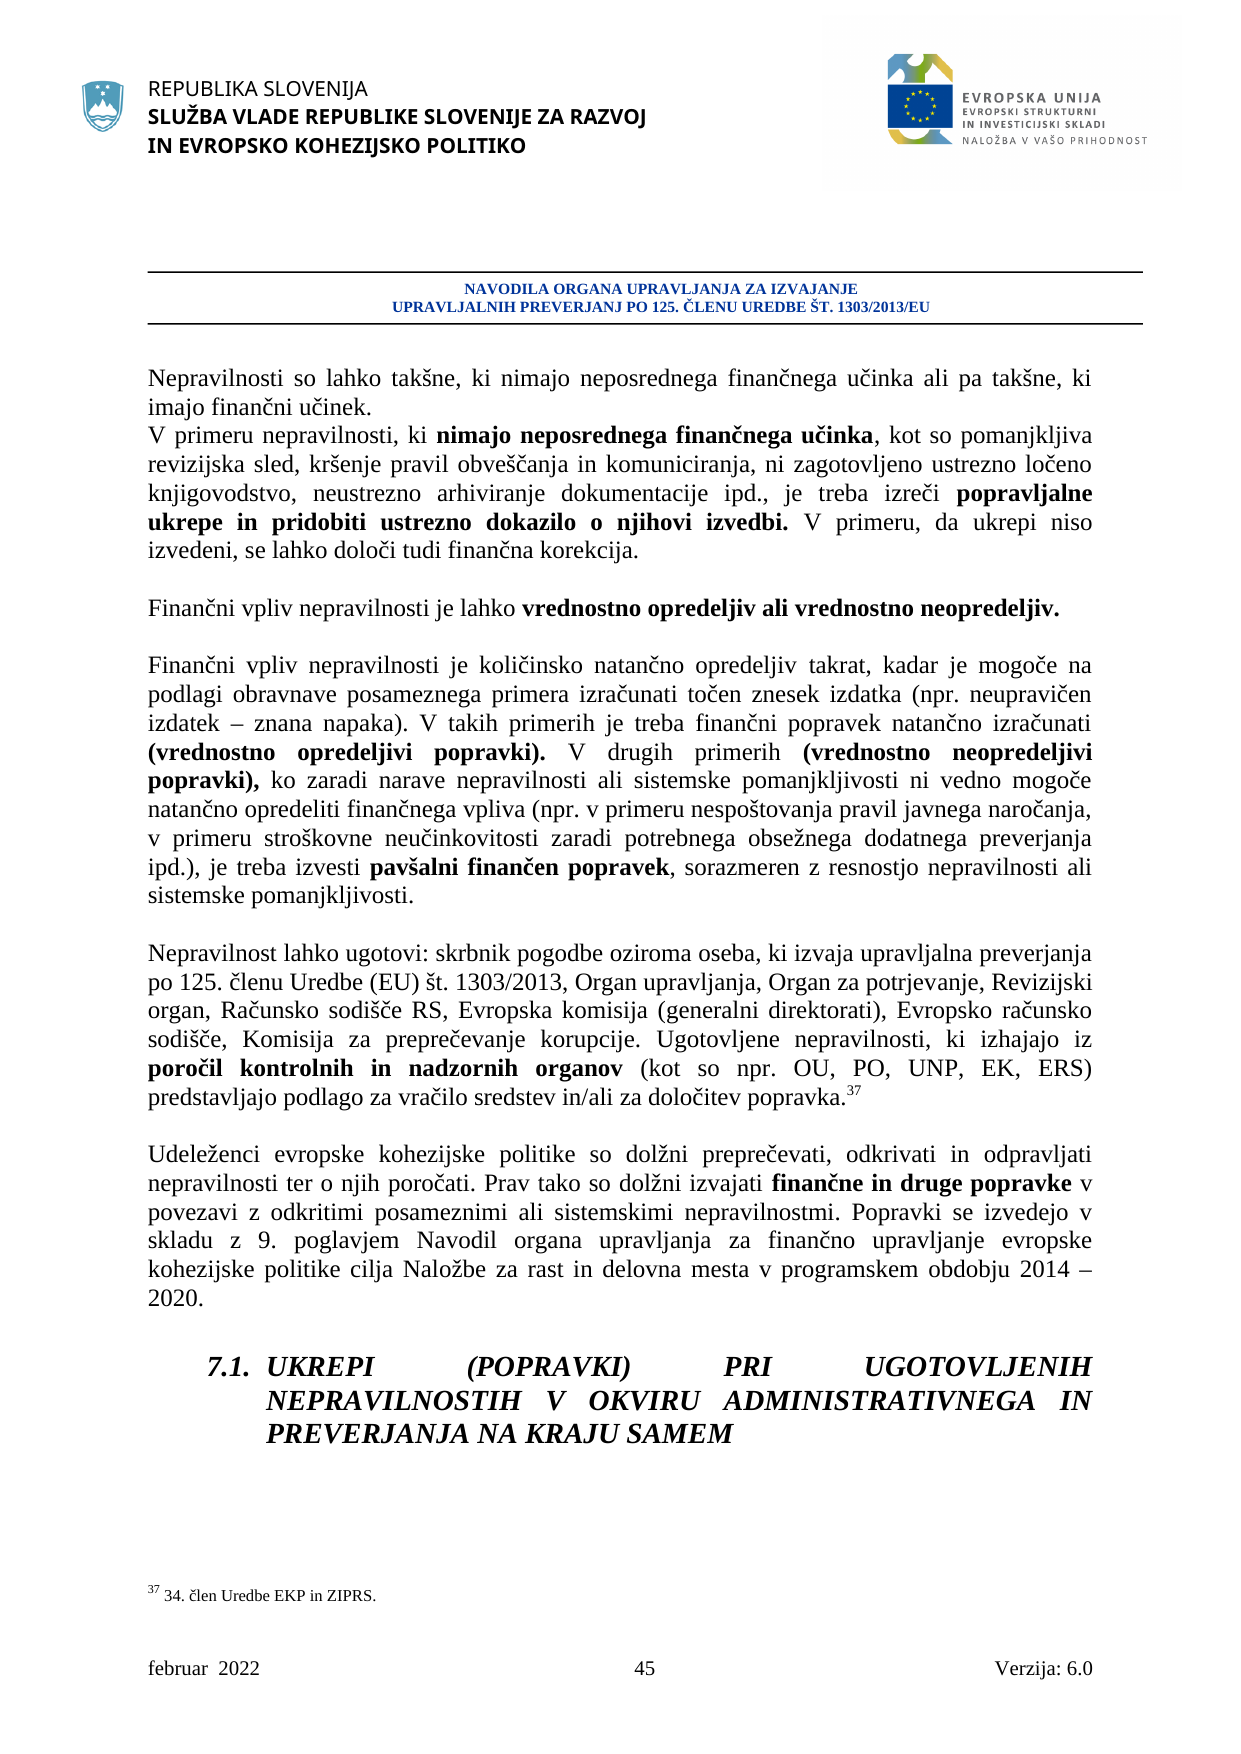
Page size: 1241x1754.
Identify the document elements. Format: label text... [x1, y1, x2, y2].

picture [821, 15, 1183, 191]
subtitle 7.1. UKREPI (POPRAVKI) PRI UGOTOVLJENIH NEPRAVILNOSTIH V OKVIRU ADMINISTRATIVNEGA IN PREVERJANJA NA KRAJU SAMEM [207, 1349, 1093, 1450]
text Nepravilnosti so lahko takšne, ki nimajo neposrednega finančnega učinka ali pa takšne, ki imajo finančni učinek. [148, 363, 1093, 420]
picture [76, 75, 127, 132]
text Finančni vpliv nepravilnosti je lahko vrednostno opredeljiv ali vrednostno neopredeljiv. [148, 593, 1093, 622]
text Nepravilnost lahko ugotovi: skrbnik pogodbe oziroma oseba, ki izvaja upravljalna preverjanja po 125. členu Uredbe (EU) št. 1303/2013, Organ upravljanja, Organ za potrjevanje, Revizijski organ, Računsko sodišče RS, Evropska komisija (generalni direktorati), Evropsko računsko sodišče, Komisija za preprečevanje korupcije. Ugotovljene nepravilnosti, ki izhajajo iz poročil kontrolnih in nadzornih organov (kot so npr. OU, PO, UNP, EK, ERS) predstavljajo podlago za vračilo sredstev in/ali za določitev popravka. [148, 938, 1093, 1110]
text V primeru nepravilnosti, ki nimajo neposrednega finančnega učinka, kot so pomanjkljiva revizijska sled, kršenje pravil obveščanja in komuniciranja, ni zagotovljeno ustrezno ločeno knjigovodstvo, neustrezno arhiviranje dokumentacije ipd., je treba izreči popravljalne ukrepe in pridobiti ustrezno dokazilo o njihovi izvedbi. V primeru, da ukrepi niso izvedeni, se lahko določi tudi finančna korekcija. [148, 420, 1093, 564]
text Udeleženci evropske kohezijske politike so dolžni preprečevati, odkrivati in odpravljati nepravilnosti ter o njih poročati. Prav tako so dolžni izvajati finančne in druge popravke v povezavi z odkritimi posameznimi ali sistemskimi nepravilnostmi. Popravki se izvedejo v skladu z 9. poglavjem Navodil organa upravljanja za finančno upravljanje evropske kohezijske politike cilja Naložbe za rast in delovna mesta v programskem obdobju 2014 – 2020. [148, 1139, 1093, 1312]
text Finančni vpliv nepravilnosti je količinsko natančno opredeljiv takrat, kadar je mogoče na podlagi obravnave posameznega primera izračunati točen znesek izdatka (npr. neupravičen izdatek – znana napaka). V takih primerih je treba finančni popravek natančno izračunati (vrednostno opredeljivi popravki). V drugih primerih (vrednostno neopredeljivi popravki), ko zaradi narave nepravilnosti ali sistemske pomanjkljivosti ni vedno mogoče natančno opredeliti finančnega vpliva (npr. v primeru nespoštovanja pravil javnega naročanja, v primeru stroškovne neučinkovitosti zaradi potrebnega obsežnega dodatnega preverjanja ipd.), je treba izvesti pavšalni finančen popravek, sorazmeren z resnostjo nepravilnosti ali sistemske pomanjkljivosti. [148, 650, 1093, 909]
